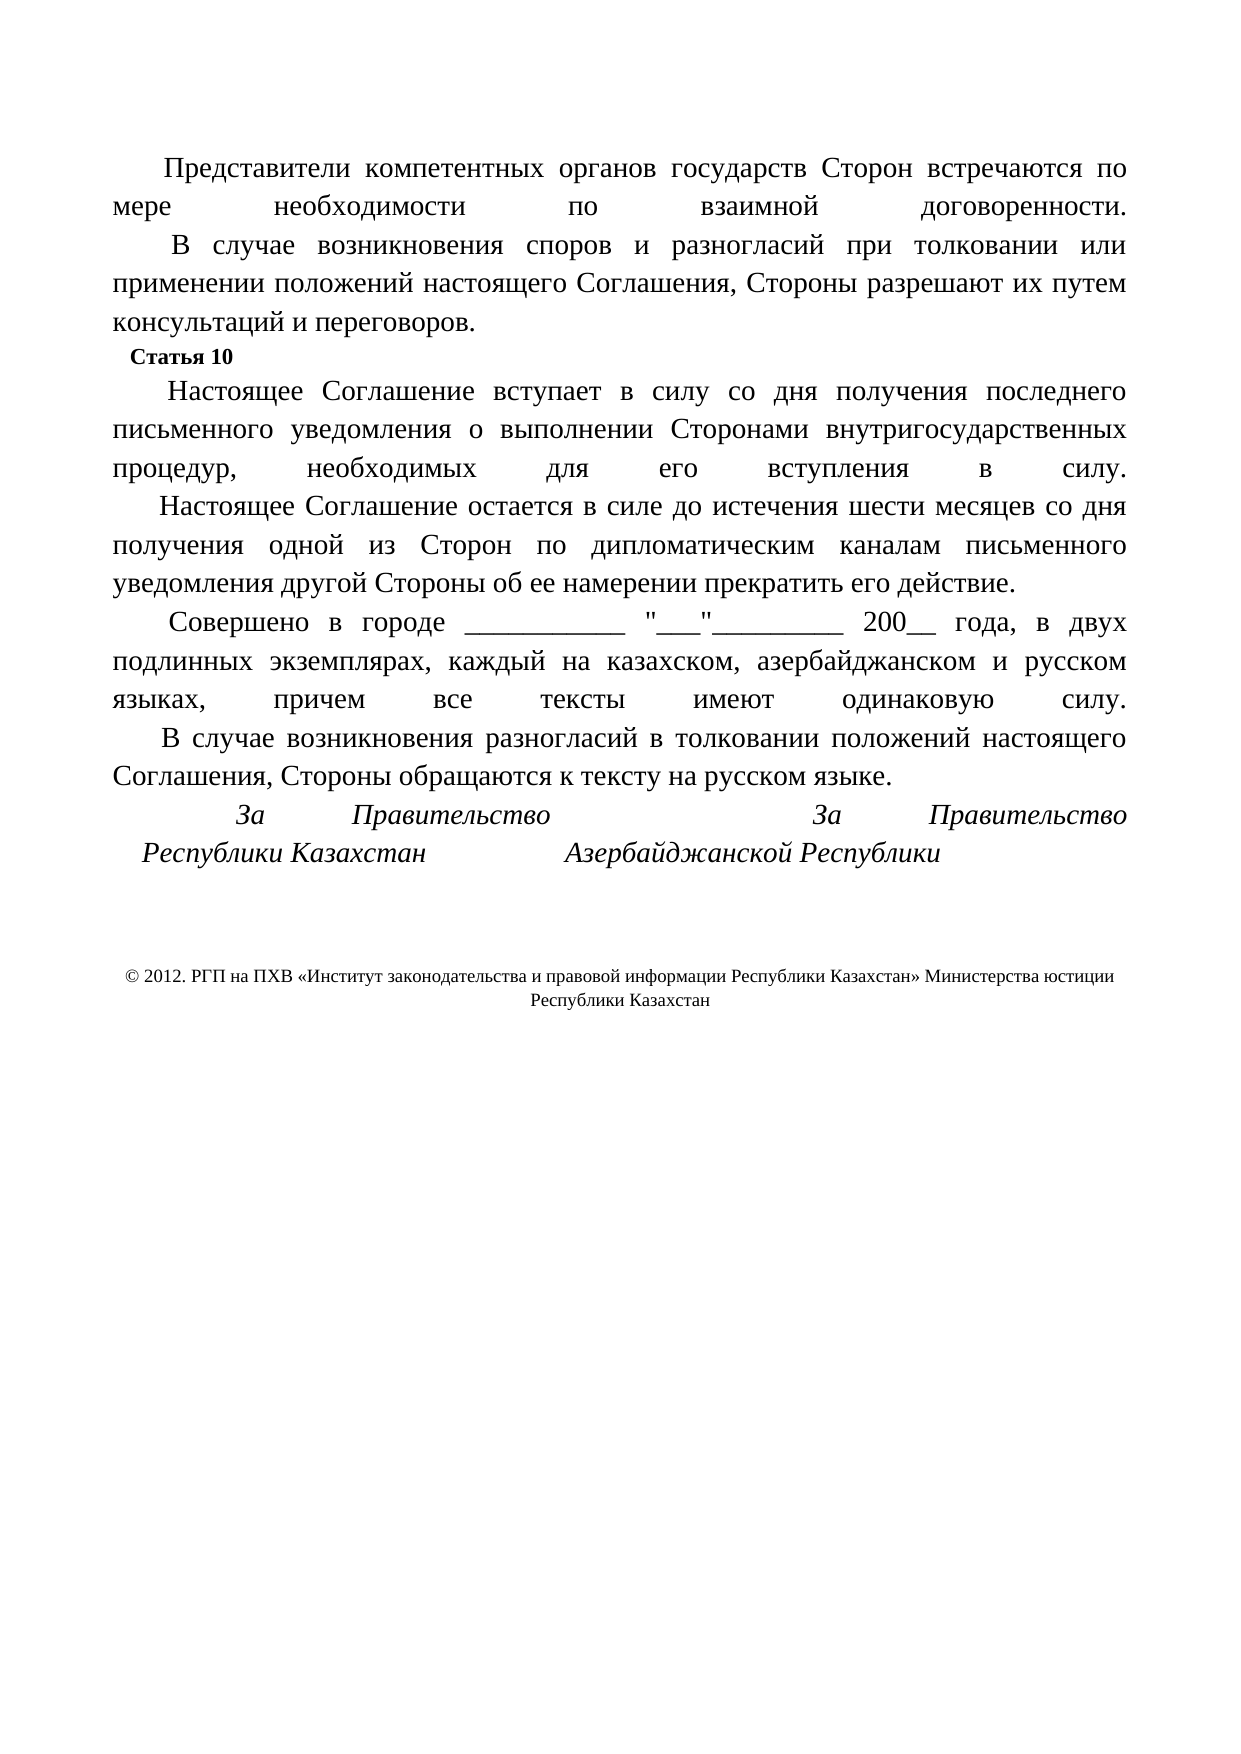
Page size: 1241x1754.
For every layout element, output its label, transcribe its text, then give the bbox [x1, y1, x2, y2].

text Статья 10 [112, 343, 1128, 369]
text Настоящее Соглашение вступает в силу со дня получения последнего письменного уведомления о выполнении Сторонами внутригосударственных процедур, необходимых для его вступления в силу. Настоящее Соглашение остается в силе до истечения шести месяцев со дня получения одной из Сторон по дипломатическим каналам письменного уведомления другой Стороны об ее намерении прекратить его действие. [112, 373, 1128, 599]
text Совершено в городе ___________ "___"_________ 200__ года, в двух подлинных экземплярах, каждый на казахском, азербайджанском и русском языках, причем все тексты имеют одинаковую силу. В случае возникновения разногласий в толковании положений настоящего Соглашения, Стороны обращаются к тексту на русском языке. [112, 604, 1128, 792]
text За Правительство За Правительство Республики Казахстан Азербайджанской Республики [112, 797, 1128, 869]
text Представители компетентных органов государств Сторон встречаются по мере необходимости по взаимной договоренности. В случае возникновения споров и разногласий при толковании или применении положений настоящего Соглашения, Стороны разрешают их путем консультаций и переговоров. [112, 150, 1128, 338]
text © 2012. РГП на ПХВ «Институт законодательства и правовой информации Республики Казахстан» Министерства юстиции Республики Казахстан [112, 964, 1128, 1011]
